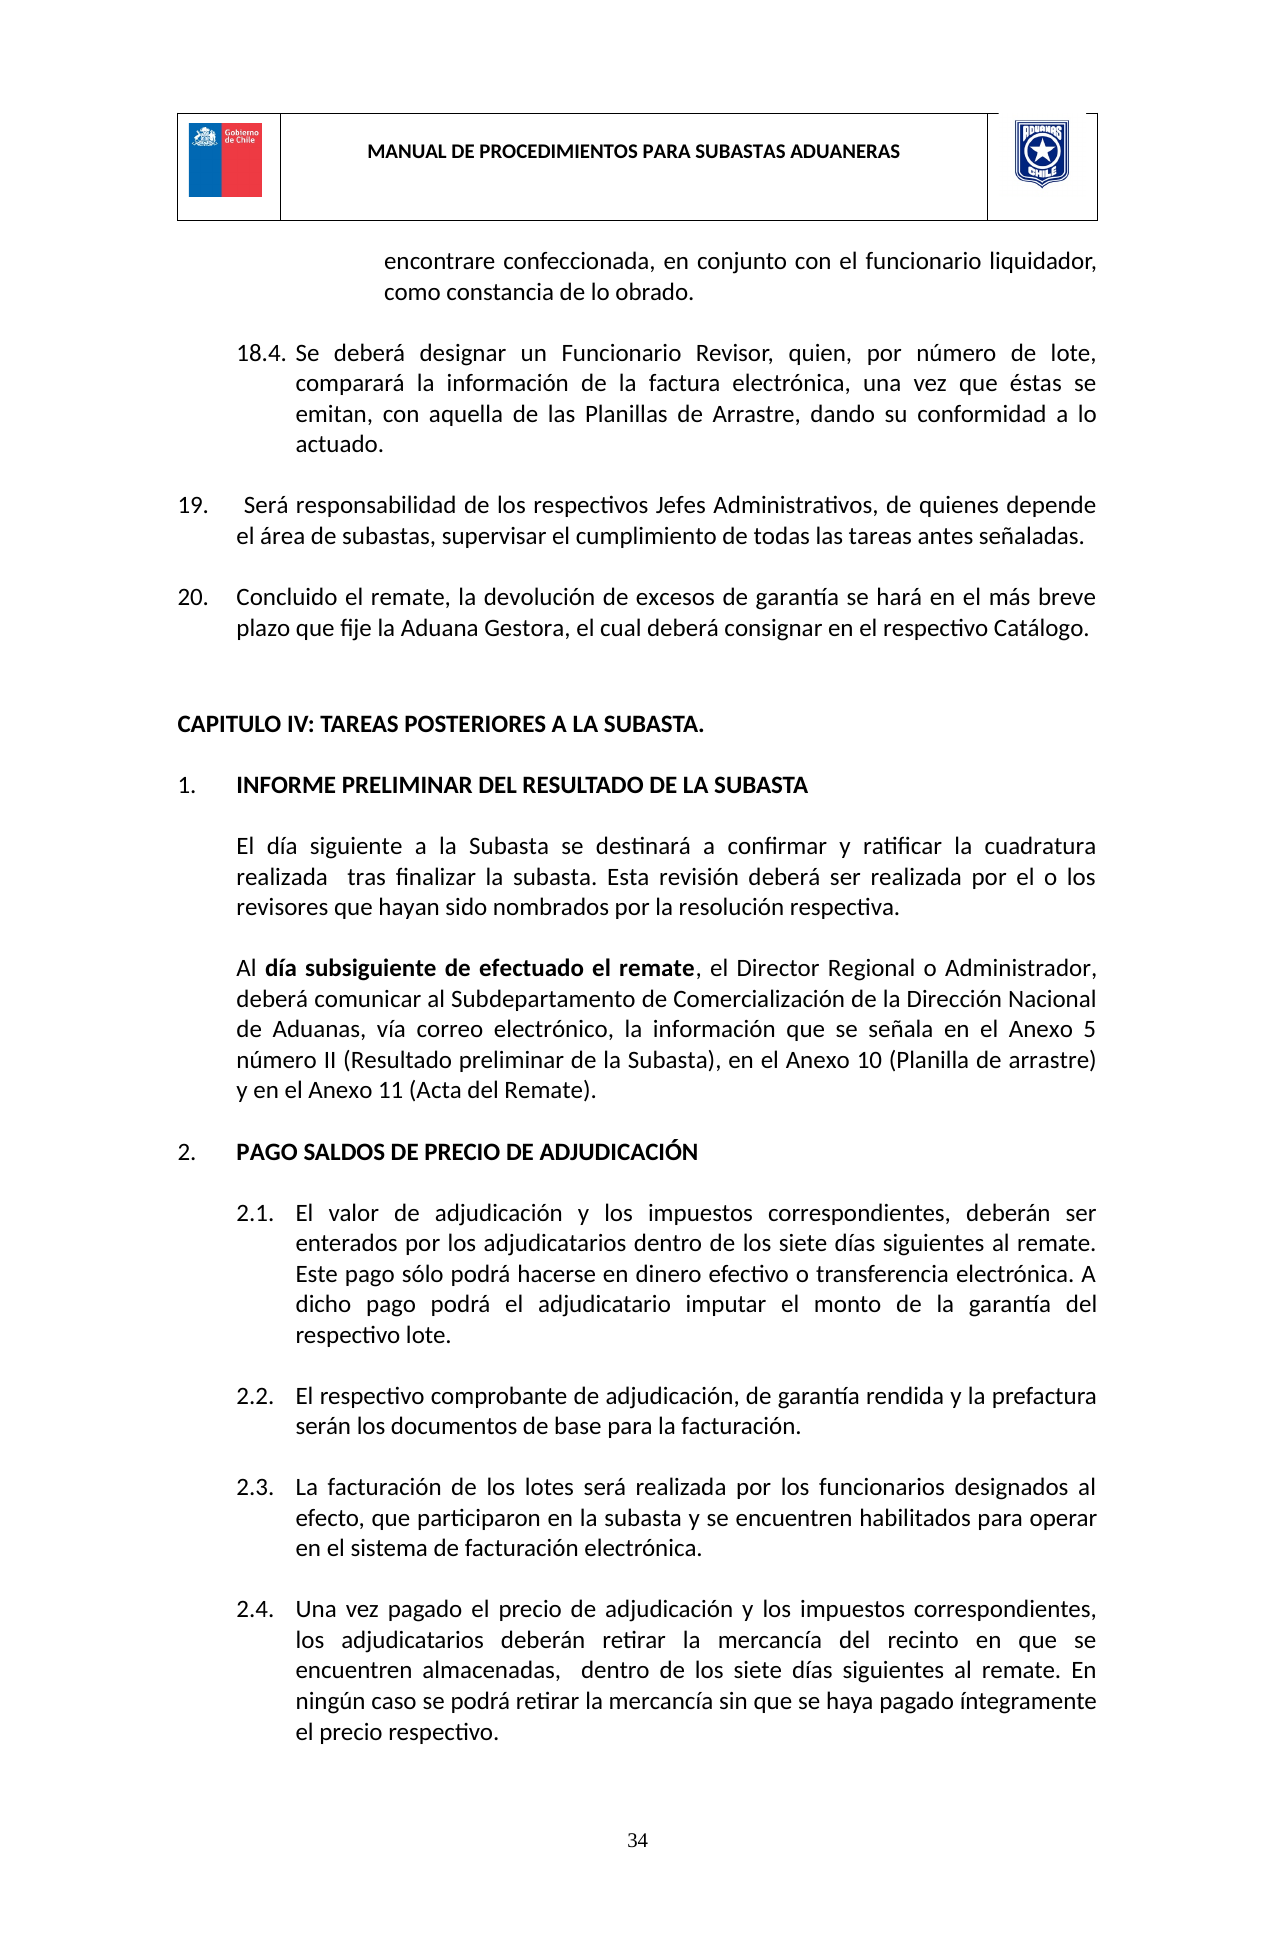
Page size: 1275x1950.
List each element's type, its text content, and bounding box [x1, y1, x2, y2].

picture [998, 113, 1087, 197]
list El respectivo comprobante de adjudicación, de garantía rendida y la prefactura serán los documentos de base para la facturación. [236, 1380, 1098, 1441]
list Concluido el remate, la devolución de excesos de garantía se hará en el más breve plazo que fije la Aduana Gestora, el cual deberá consignar en el respectivo Catálogo. [177, 581, 1098, 642]
list PAGO SALDOS DE PRECIO DE ADJUDICACIÓN [177, 1136, 1098, 1166]
list Será responsabilidad de los respectivos Jefes Administrativos, de quienes depende el área de subastas, supervisar el cumplimiento de todas las tareas antes señaladas. [177, 490, 1098, 551]
list Una vez pagado el precio de adjudicación y los impuestos correspondientes, los adjudicatarios deberán retirar la mercancía del recinto en que se encuentren almacenadas, dentro de los siete días siguientes al remate. En ningún caso se podrá retirar la mercancía sin que se haya pagado íntegramente el precio respectivo. [236, 1593, 1098, 1746]
picture [188, 123, 262, 197]
text Al día subsiguiente de efectuado el remate, el Director Regional o Administrador, deberá comunicar al Subdepartamento de Comercialización de la Dirección Nacional de Aduanas, vía correo electrónico, la información que se señala en el Anexo 5 número II (Resultado preliminar de la Subasta), en el Anexo 10 (Planilla de arrastre) y en el Anexo 11 (Acta del Remate). [236, 953, 1098, 1105]
list INFORME PRELIMINAR DEL RESULTADO DE LA SUBASTA [177, 769, 1098, 800]
subtitle CAPITULO IV: TAREAS POSTERIORES A LA SUBASTA. [177, 708, 1098, 739]
text El día siguiente a la Subasta se destinará a confirmar y ratificar la cuadratura realizada tras finalizar la subasta. Esta revisión deberá ser realizada por el o los revisores que hayan sido nombrados por la resolución respectiva. [236, 831, 1098, 922]
list La facturación de los lotes será realizada por los funcionarios designados al efecto, que participaron en la subasta y se encuentren habilitados para operar en el sistema de facturación electrónica. [236, 1471, 1098, 1563]
list Se deberá designar un Funcionario Revisor, quien, por número de lote, comparará la información de la factura electrónica, una vez que éstas se emitan, con aquella de las Planillas de Arrastre, dando su conformidad a lo actuado. [236, 337, 1098, 459]
list El valor de adjudicación y los impuestos correspondientes, deberán ser enterados por los adjudicatarios dentro de los siete días siguientes al remate. Este pago sólo podrá hacerse en dinero efectivo o transferencia electrónica. A dicho pago podrá el adjudicatario imputar el monto de la garantía del respectivo lote. [236, 1197, 1098, 1349]
